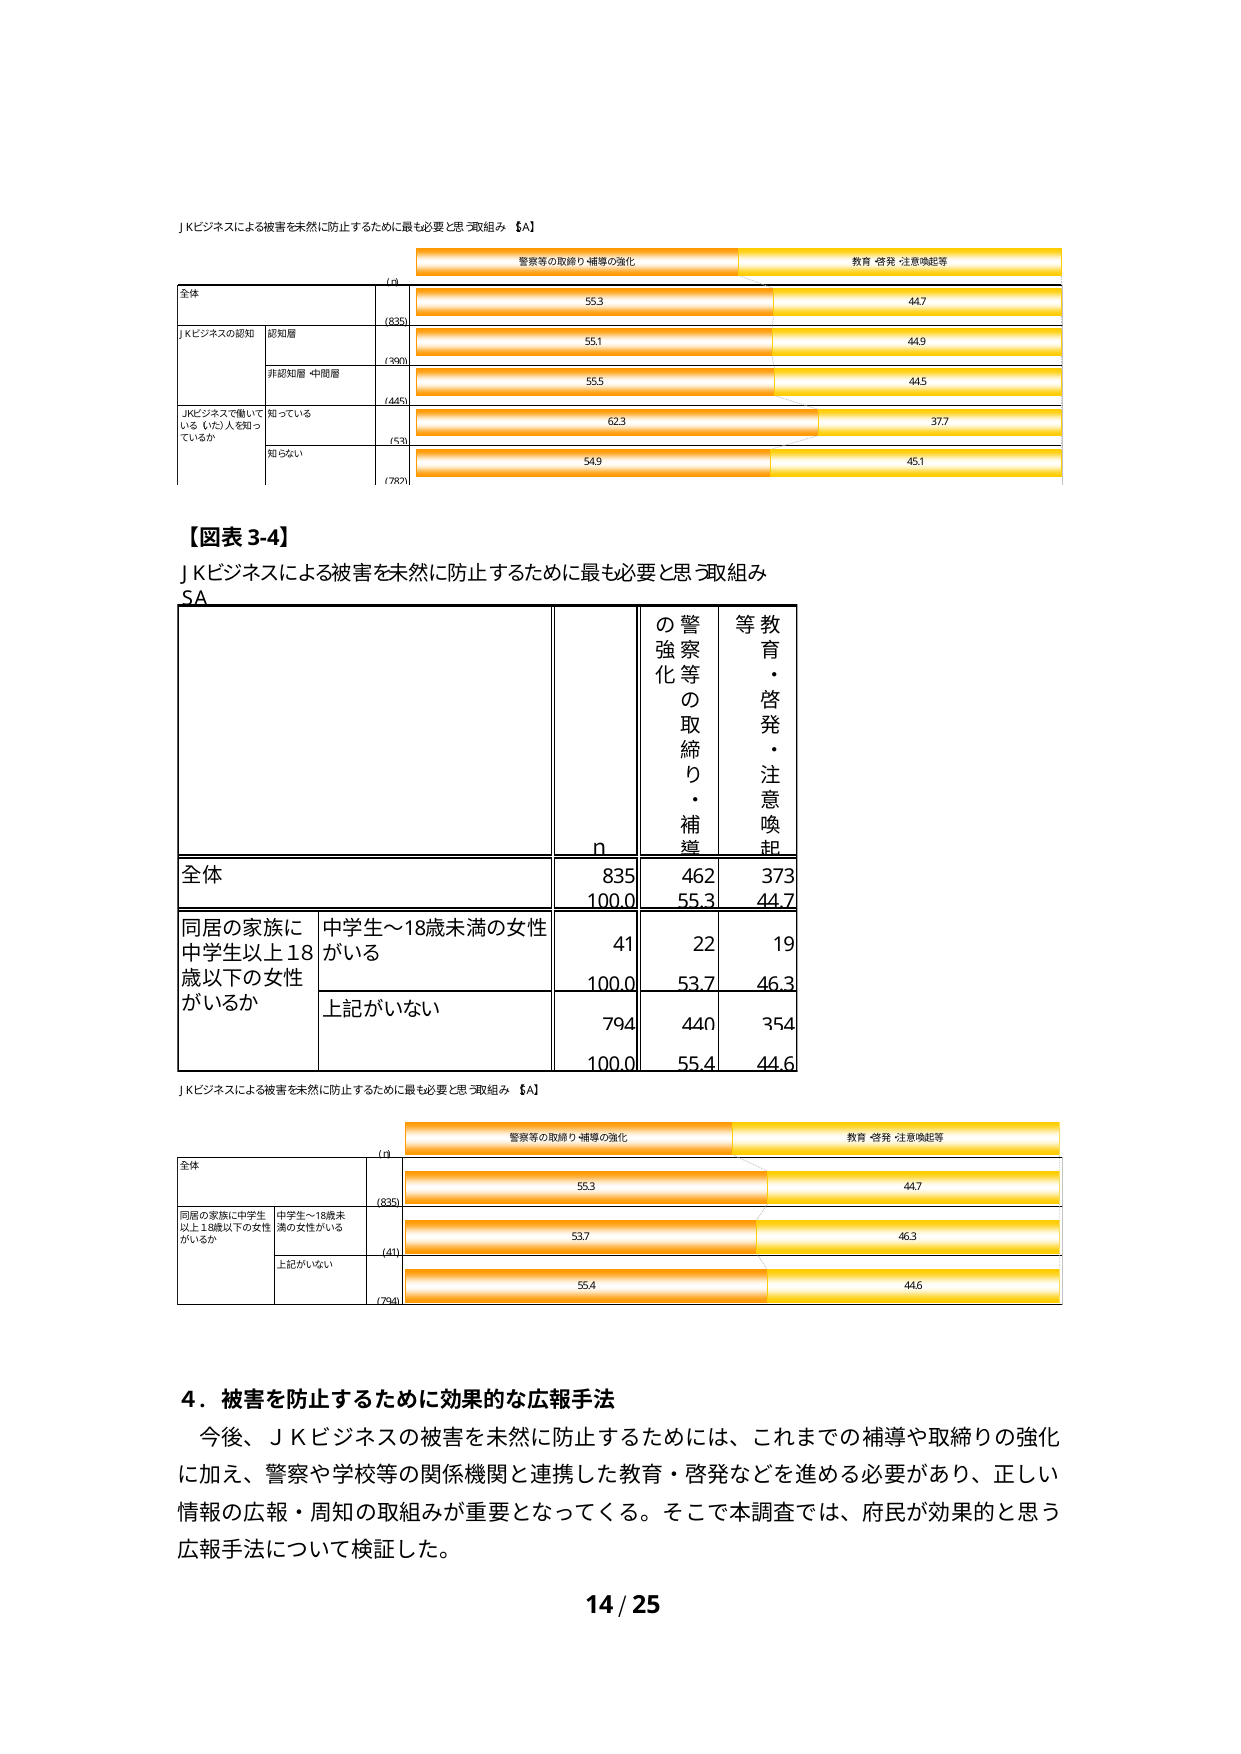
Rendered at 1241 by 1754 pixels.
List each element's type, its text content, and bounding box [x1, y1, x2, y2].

text 今後、ＪＫビジネスの被害を未然に防止するためには、これまでの補導や取締りの強化に加え、警察や学校等の関係機関と連携した教育・啓発などを進める必要があり、正しい情報の広報・周知の取組みが重要となってくる。そこで本調査では、府民が効果的と思う広報手法について検証した。 [177, 1417, 1063, 1567]
list 被害を防止するために効果的な広報手法 [177, 1379, 1063, 1417]
text 【図表3-4】 [177, 517, 1063, 554]
